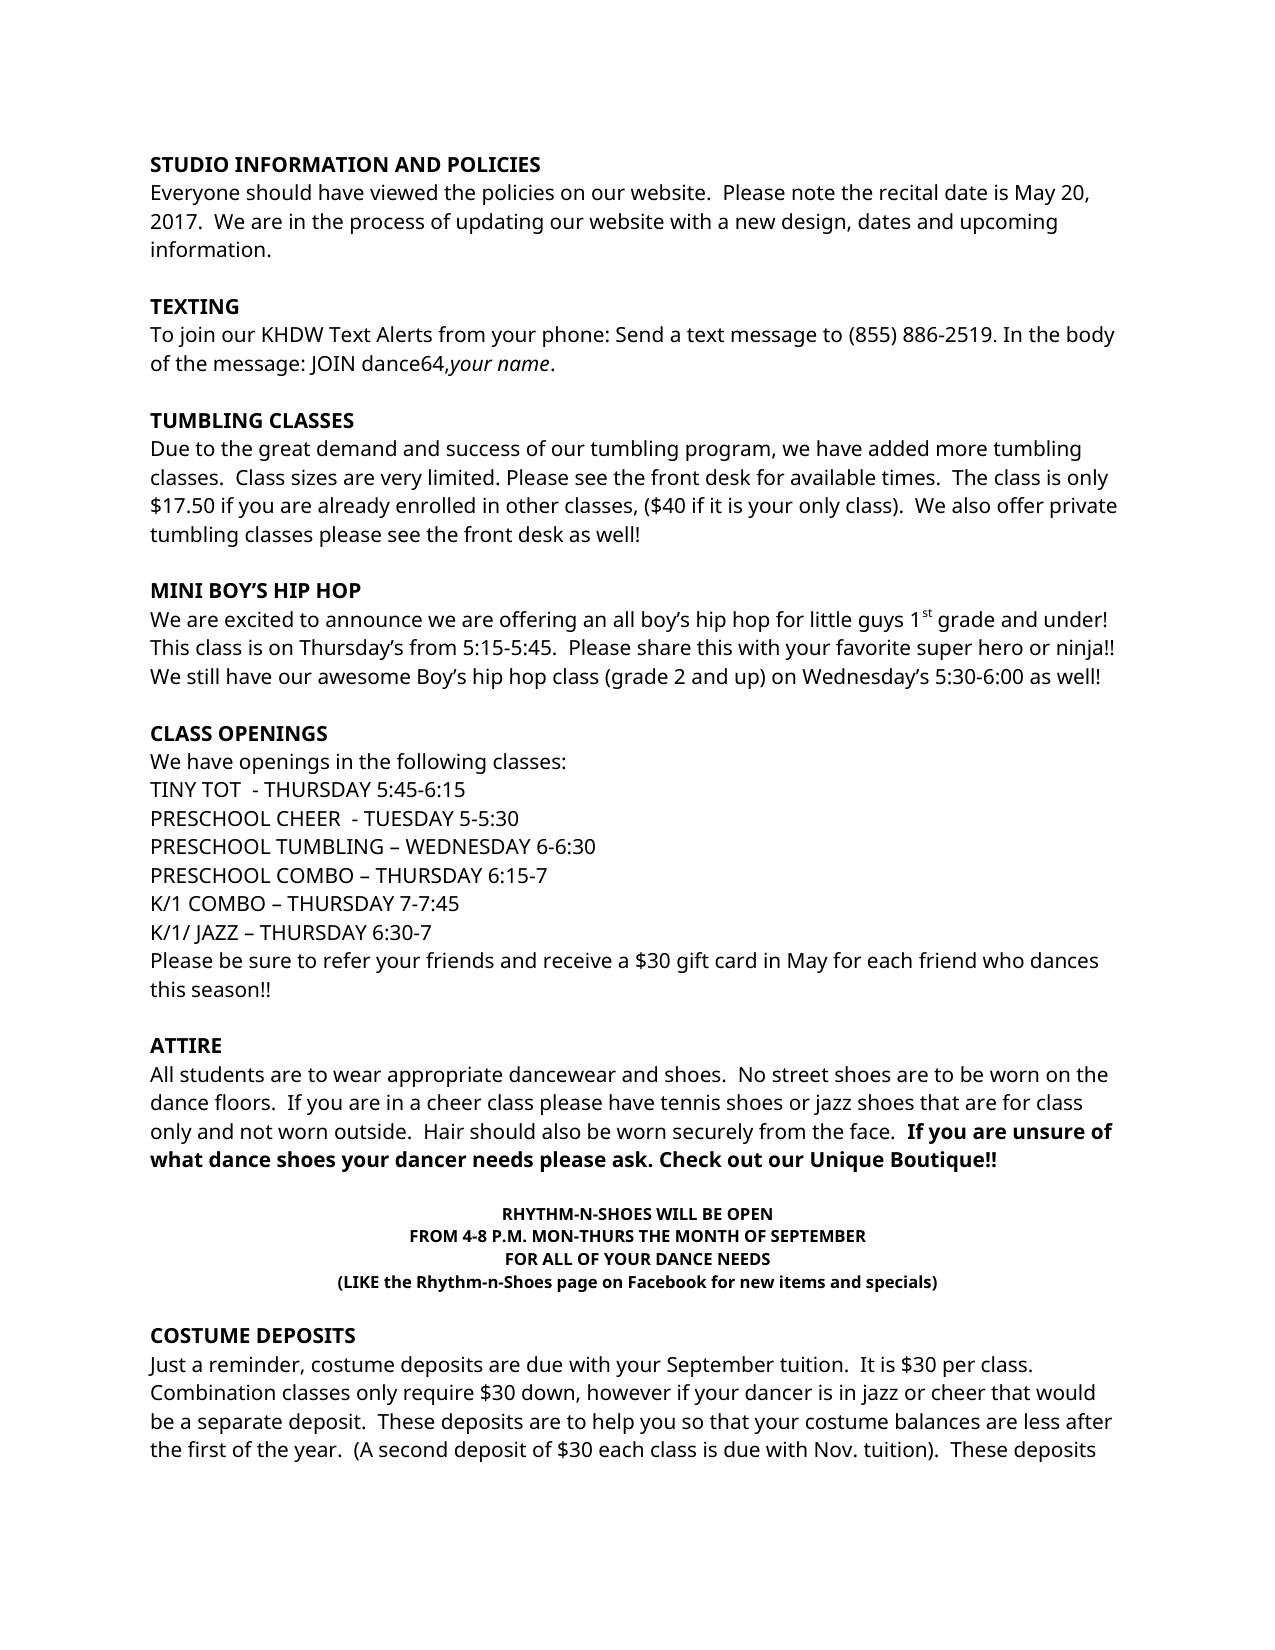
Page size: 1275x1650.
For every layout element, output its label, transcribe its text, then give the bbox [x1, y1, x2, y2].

text K/1 COMBO – THURSDAY 7-7:45 [150, 889, 1125, 918]
text Everyone should have viewed the policies on our website. Please note the recital date is May 20, 2017. We are in the process of updating our website with a new design, dates and upcoming information. [150, 178, 1125, 264]
text TEXTING [150, 292, 1125, 321]
text We are excited to announce we are offering an all boy’s hip hop for little guys 1st grade and under! This class is on Thursday’s from 5:15-5:45. Please share this with your favorite super hero or ninja!! We still have our awesome Boy’s hip hop class (grade 2 and up) on Wednesday’s 5:30-6:00 as well! [150, 605, 1125, 690]
text Due to the great demand and success of our tumbling program, we have added more tumbling classes. Class sizes are very limited. Please see the front desk for available times. The class is only $17.50 if you are already enrolled in other classes, ($40 if it is your only class). We also offer private tumbling classes please see the front desk as well! [150, 434, 1125, 548]
text STUDIO INFORMATION AND POLICIES [150, 150, 1125, 178]
text RHYTHM-N-SHOES WILL BE OPEN [150, 1202, 1125, 1225]
text Please be sure to refer your friends and receive a $30 gift card in May for each friend who dances this season!! [150, 946, 1125, 1003]
text ATTIRE [150, 1032, 1125, 1060]
text PRESCHOOL TUMBLING – WEDNESDAY 6-6:30 [150, 832, 1125, 861]
text FROM 4-8 P.M. MON-THURS THE MONTH OF SEPTEMBER [150, 1225, 1125, 1248]
text MINI BOY’S HIP HOP [150, 577, 1125, 605]
text PRESCHOOL COMBO – THURSDAY 6:15-7 [150, 861, 1125, 889]
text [150, 1350, 1125, 1464]
text TUMBLING CLASSES [150, 406, 1125, 434]
text To join our KHDW Text Alerts from your phone: Send a text message to (855) 886-2519. In the body of the message: JOIN dance64,your name. [150, 321, 1125, 377]
text (LIKE the Rhythm-n-Shoes page on Facebook for new items and specials) [150, 1270, 1125, 1293]
text All students are to wear appropriate dancewear and shoes. No street shoes are to be worn on the dance floors. If you are in a cheer class please have tennis shoes or jazz shoes that are for class only and not worn outside. Hair should also be worn securely from the face. If you are unsure of what dance shoes your dancer needs please ask. Check out our Unique Boutique!! [150, 1060, 1125, 1174]
text COSTUME DEPOSITS [150, 1321, 1125, 1350]
text We have openings in the following classes: [150, 747, 1125, 776]
text K/1/ JAZZ – THURSDAY 6:30-7 [150, 918, 1125, 946]
text PRESCHOOL CHEER - TUESDAY 5-5:30 [150, 804, 1125, 832]
text FOR ALL OF YOUR DANCE NEEDS [150, 1248, 1125, 1270]
text TINY TOT - THURSDAY 5:45-6:15 [150, 776, 1125, 804]
text CLASS OPENINGS [150, 719, 1125, 747]
